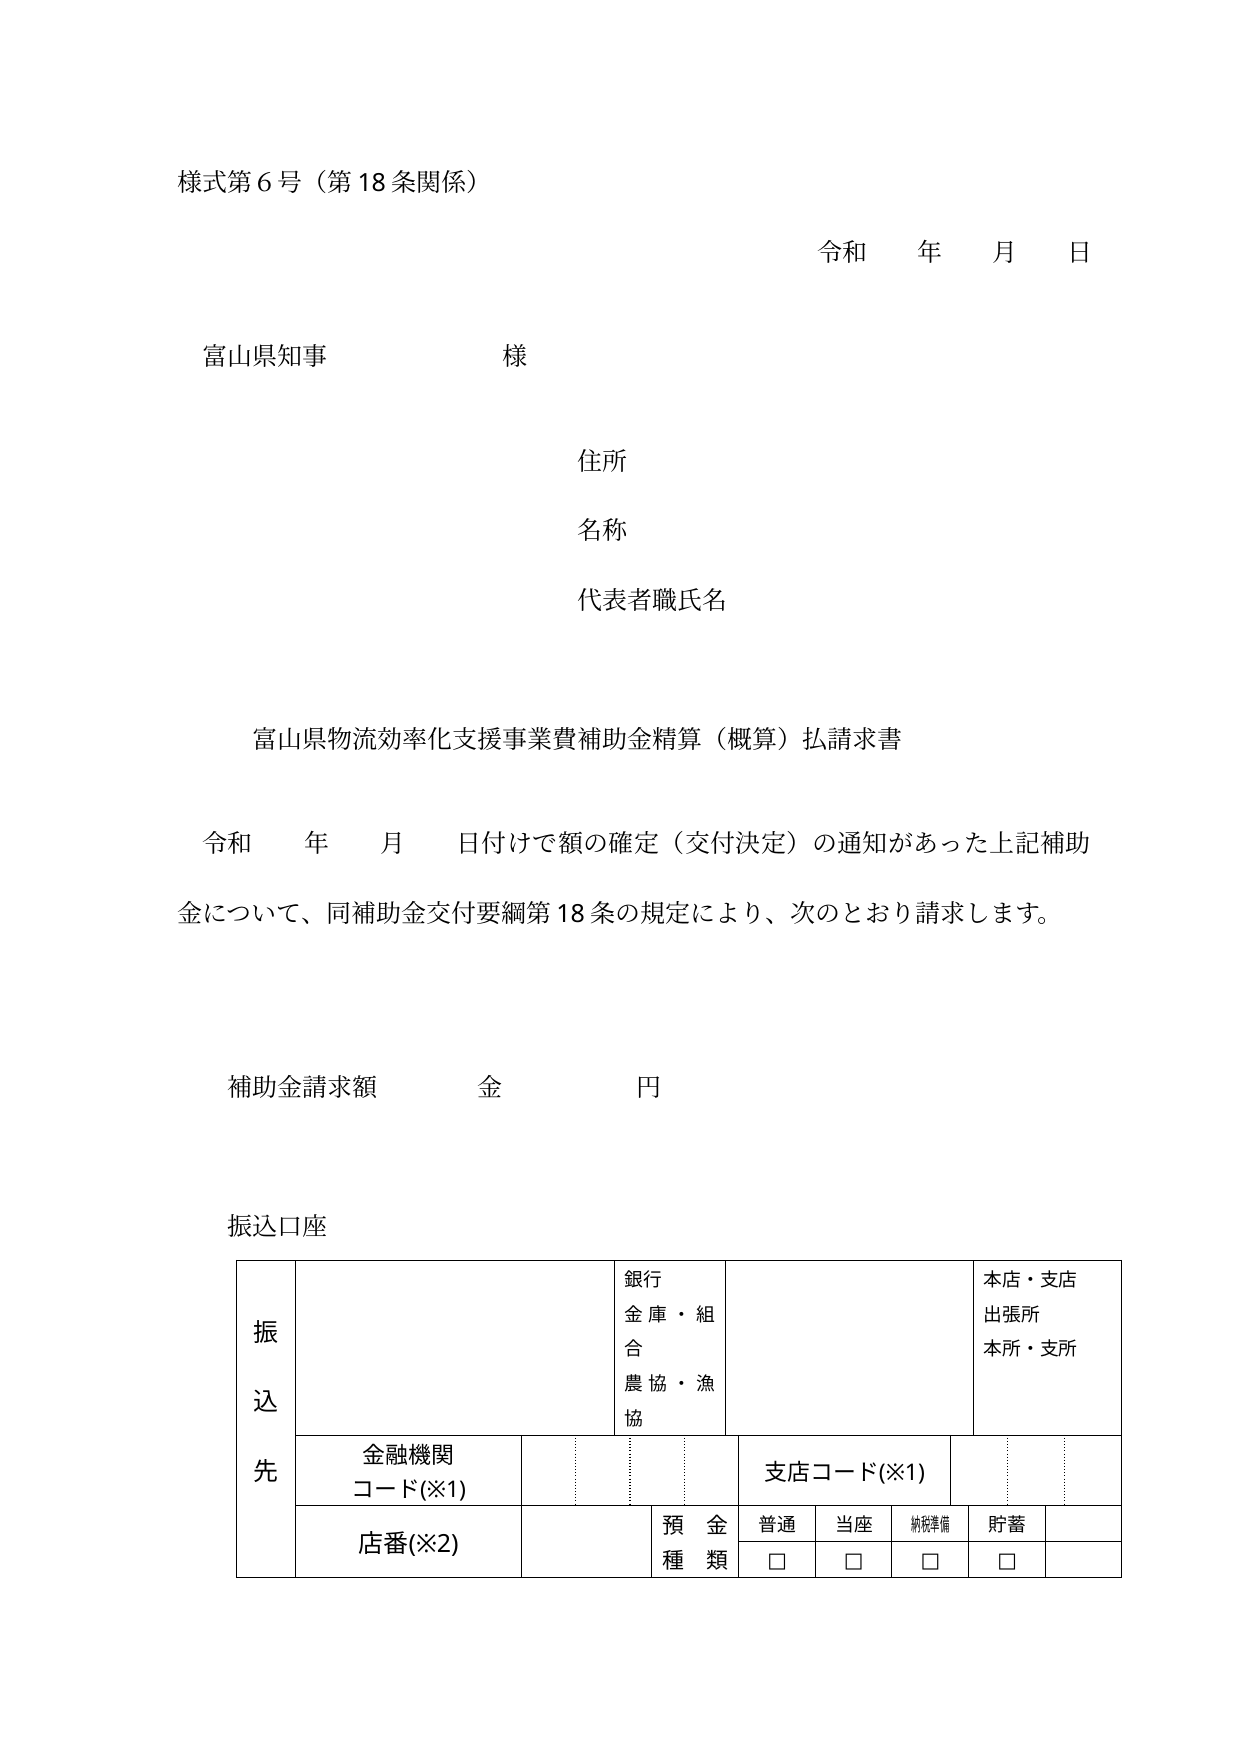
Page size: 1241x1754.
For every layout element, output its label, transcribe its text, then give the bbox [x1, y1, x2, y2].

table_cell 貯蓄 [969, 1506, 1045, 1541]
table_cell [522, 1506, 651, 1577]
table_cell [1046, 1542, 1121, 1577]
table_cell 普通 [739, 1506, 815, 1541]
table_cell 預 金 種 類 [652, 1506, 738, 1577]
text 様式第６号（第18条関係） [177, 146, 1092, 216]
table_cell [1065, 1436, 1121, 1505]
text 令和 年 月 日付けで額の確定（交付決定）の通知があった上記補助金について、同補助金交付要綱第18条の規定により、次のとおり請求します。 [177, 807, 1092, 947]
text 令和 年 月 日 [177, 216, 1092, 286]
table_cell 支店コード(※1) [739, 1436, 950, 1505]
table_cell 当座 [816, 1506, 891, 1541]
table_cell □ [969, 1542, 1045, 1577]
table_header 振込先 [237, 1261, 295, 1577]
table_header [296, 1261, 614, 1435]
table_header 本店・支店 出張所 本所・支所 [974, 1261, 1121, 1435]
table_cell □ [739, 1542, 815, 1577]
table_cell □ [892, 1542, 968, 1577]
table_header [726, 1261, 973, 1435]
text 富山県知事 様 [177, 320, 1092, 390]
table_cell [1008, 1436, 1064, 1505]
text 名称 [177, 494, 1092, 564]
table_cell 金融機関 コード(※1) [296, 1436, 521, 1505]
table_cell 納税準備 [892, 1506, 968, 1541]
text 富山県物流効率化支援事業費補助金精算（概算）払請求書 [177, 703, 1092, 773]
table_cell [522, 1436, 576, 1505]
text 代表者職氏名 [177, 564, 1092, 633]
table_cell □ [816, 1542, 891, 1577]
table_cell [576, 1436, 630, 1505]
table_cell [951, 1436, 1007, 1505]
table_header 銀行 金庫・組合 農協・漁協 [615, 1261, 725, 1435]
text 住所 [177, 425, 1092, 494]
table_cell [684, 1436, 738, 1505]
table_cell [1046, 1506, 1121, 1541]
table_cell [630, 1436, 684, 1505]
text 振込口座 [177, 1190, 1092, 1260]
table_cell 店番(※2) [296, 1506, 521, 1577]
text 補助金請求額 金 円 [177, 1051, 1092, 1121]
